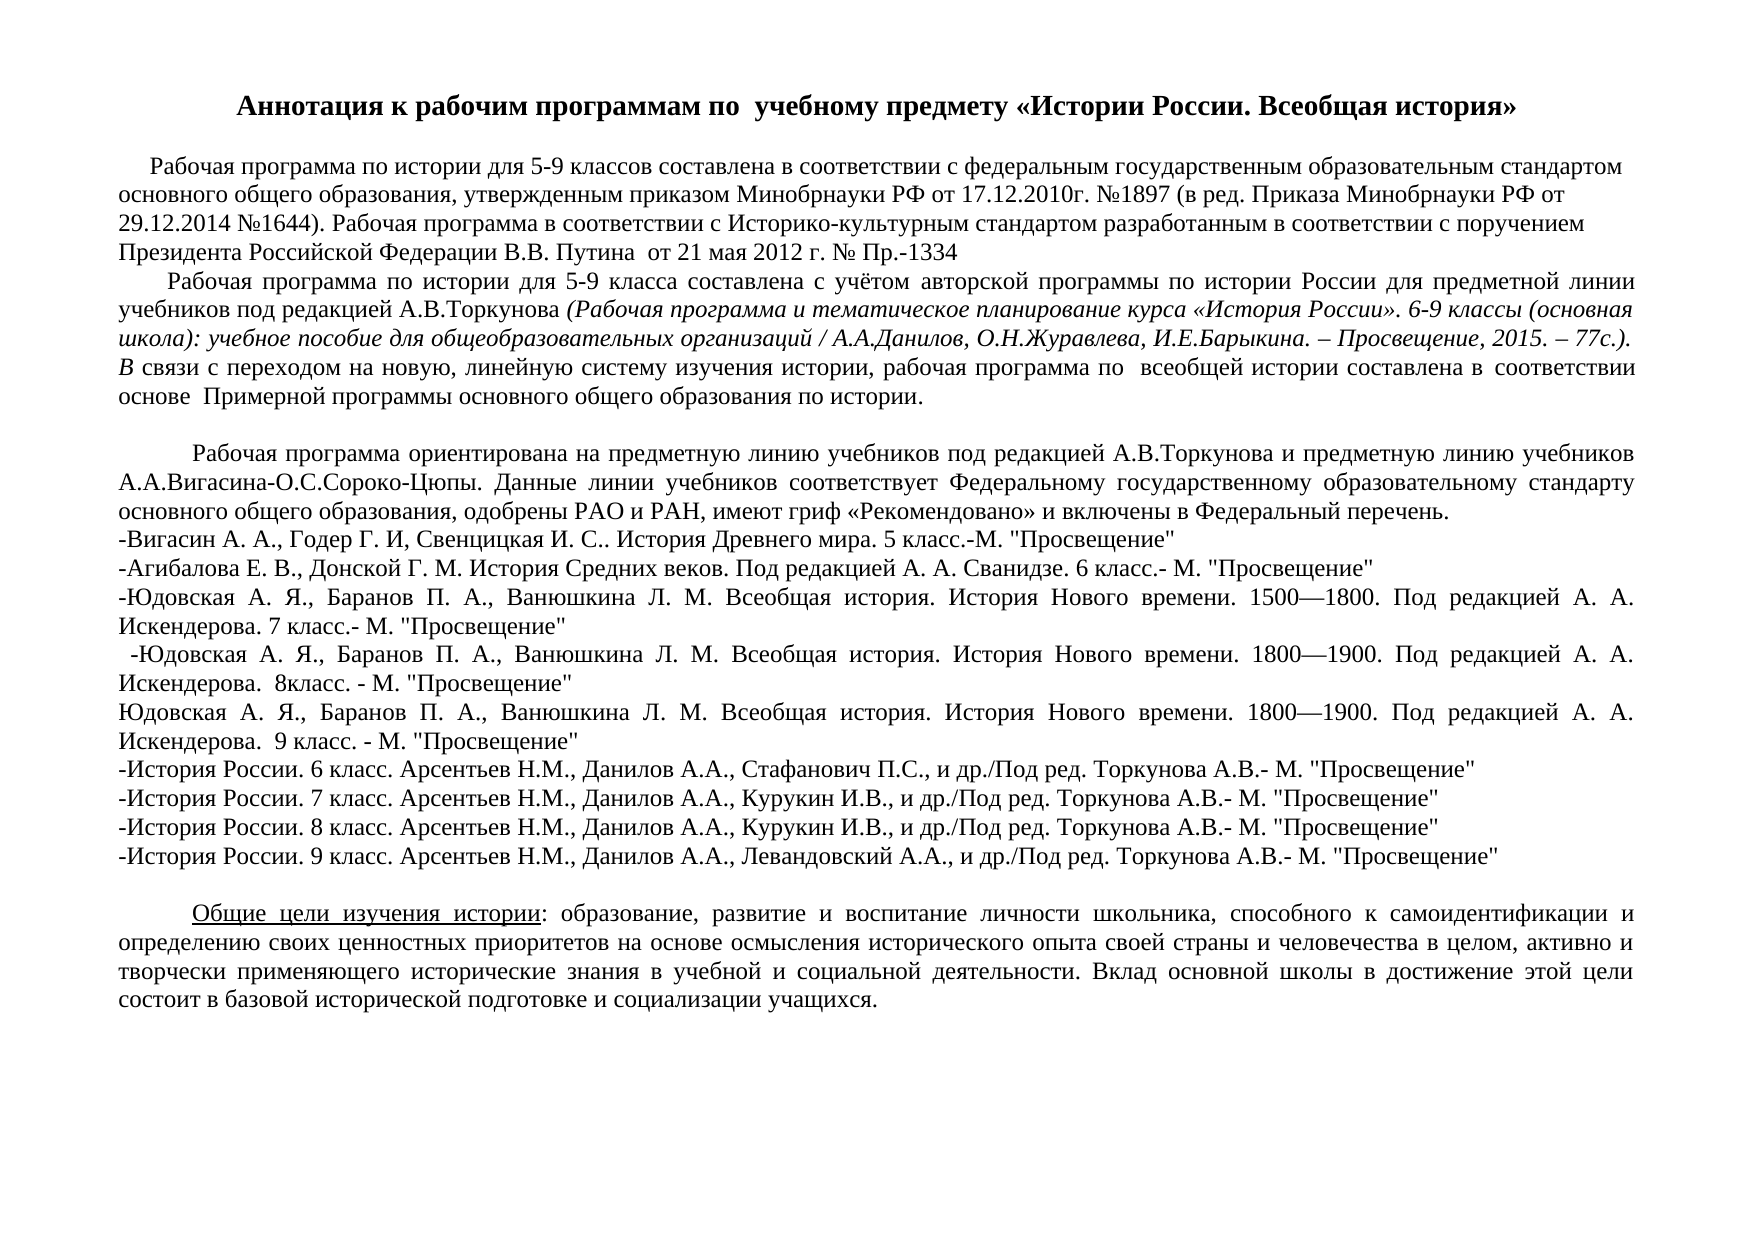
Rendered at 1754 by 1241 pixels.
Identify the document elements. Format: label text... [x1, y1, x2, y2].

text -История России. 6 класс. Арсентьев Н.М., Данилов А.А., Стафанович П.С., и др./Под ред. Торкунова А.В.- М. "Просвещение" [118, 754, 1636, 783]
text Юдовская А. Я., Баранов П. А., Ванюшкина Л. М. Всеобщая история. История Нового времени. 1800—1900. Под редакцией А. А. Искендерова. 9 класс. - М. "Просвещение" [118, 697, 1636, 754]
text Рабочая программа по истории для 5-9 класса составлена с учётом авторской программы по истории России для предметной линии учебников под редакцией А.В.Торкунова (Рабочая программа и тематическое планирование курса «История России». 6-9 классы (основная школа): учебное пособие для общеобразовательных организаций / А.А.Данилов, О.Н.Журавлева, И.Е.Барыкина. – Просвещение, 2015. – 77с.). В связи с переходом на новую, линейную систему изучения истории, рабочая программа по всеобщей истории составлена в соответствии основе Примерной программы основного общего образования по истории. [118, 266, 1636, 409]
text Аннотация к рабочим программам по учебному предмету «Истории России. Всеобщая история» [118, 88, 1636, 122]
text -Агибалова Е. В., Донской Г. М. История Средних веков. Под редакцией А. А. Сванидзе. 6 класс.- М. "Просвещение" [118, 553, 1636, 582]
text -Вигасин А. А., Годер Г. И, Свенцицкая И. С.. История Древнего мира. 5 класс.-М. "Просвещение" [118, 524, 1636, 553]
text Рабочая программа ориентирована на предметную линию учебников под редакцией А.В.Торкунова и предметную линию учебников А.А.Вигасина-О.С.Сороко-Цюпы. Данные линии учебников соответствует Федеральному государственному образовательному стандарту основного общего образования, одобрены РАО и РАН, имеют гриф «Рекомендовано» и включены в Федеральный перечень. [118, 438, 1636, 524]
text -История России. 8 класс. Арсентьев Н.М., Данилов А.А., Курукин И.В., и др./Под ред. Торкунова А.В.- М. "Просвещение" [118, 812, 1636, 841]
text -Юдовская А. Я., Баранов П. А., Ванюшкина Л. М. Всеобщая история. История Нового времени. 1800—1900. Под редакцией А. А. Искендерова. 8класс. - М. "Просвещение" [118, 639, 1636, 697]
text -Юдовская А. Я., Баранов П. А., Ванюшкина Л. М. Всеобщая история. История Нового времени. 1500—1800. Под редакцией А. А. Искендерова. 7 класс.- М. "Просвещение" [118, 582, 1636, 639]
text -История России. 7 класс. Арсентьев Н.М., Данилов А.А., Курукин И.В., и др./Под ред. Торкунова А.В.- М. "Просвещение" [118, 783, 1636, 812]
text -История России. 9 класс. Арсентьев Н.М., Данилов А.А., Левандовский А.А., и др./Под ред. Торкунова А.В.- М. "Просвещение" [118, 841, 1636, 869]
text Общие цели изучения истории: образование, развитие и воспитание личности школьника, способного к самоидентификации и определению своих ценностных приоритетов на основе осмысления исторического опыта своей страны и человечества в целом, активно и творчески применяющего исторические знания в учебной и социальной деятельности. Вклад основной школы в достижение этой цели состоит в базовой исторической подготовке и социализации учащихся. [118, 898, 1636, 1013]
